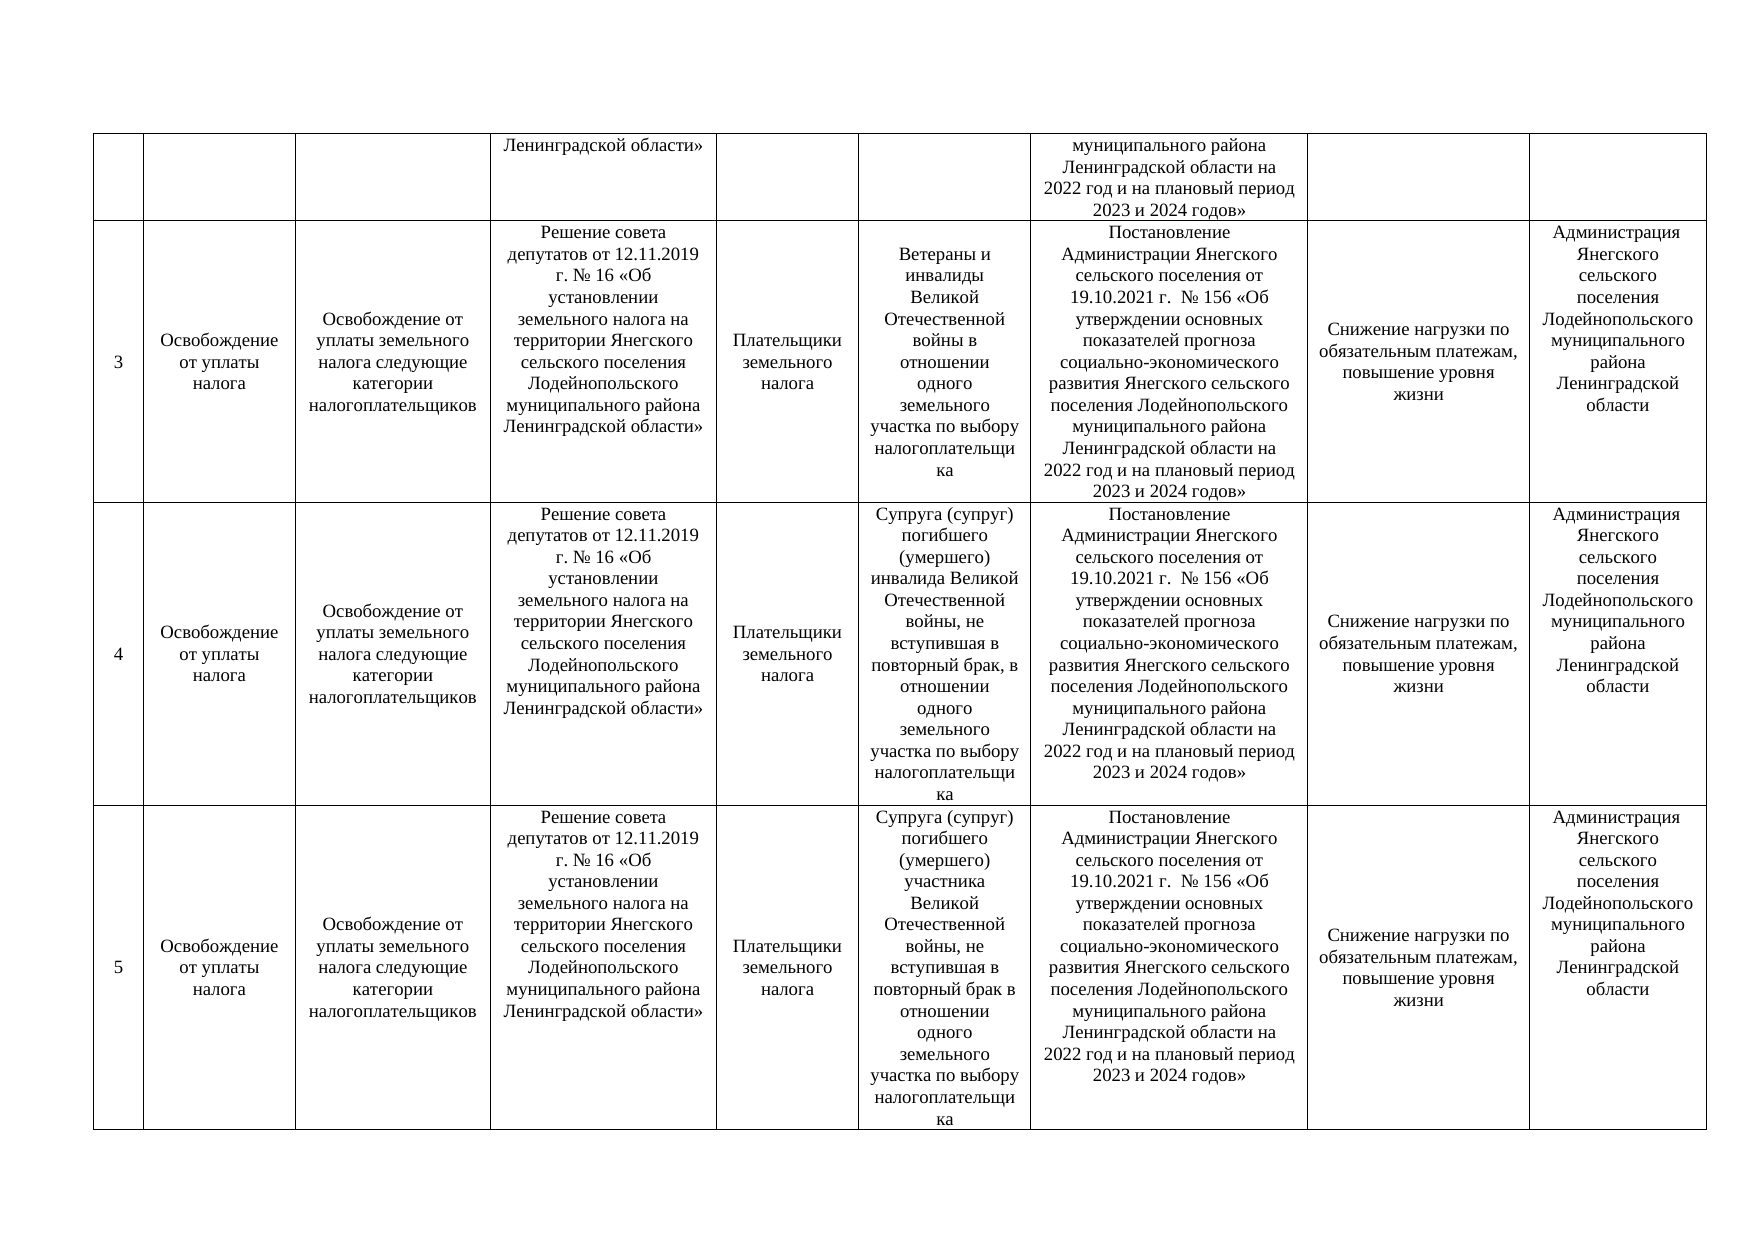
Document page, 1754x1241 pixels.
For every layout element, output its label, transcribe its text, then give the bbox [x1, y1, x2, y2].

table_cell Освобождение от уплаты земельного налога следующие категории налогоплательщиков [296, 503, 490, 804]
table_cell Снижение нагрузки по обязательным платежам, повышение уровня жизни [1308, 221, 1529, 502]
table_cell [1031, 806, 1307, 1129]
table_cell Супруга (супруг) погибшего (умершего) участника Великой Отечественной войны, не вступившая в повторный брак в отношении одного земельного участка по выбору налогоплательщика [859, 806, 1030, 1129]
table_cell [144, 134, 295, 220]
table_cell Освобождение от уплаты земельного налога следующие категории налогоплательщиков [296, 221, 490, 502]
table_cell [1308, 134, 1529, 220]
table_cell Супруга (супруг) погибшего (умершего) инвалида Великой Отечественной войны, не вступившая в повторный брак, в отношении одного земельного участка по выбору налогоплательщика [859, 503, 1030, 804]
table_cell Снижение нагрузки по обязательным платежам, повышение уровня жизни [1308, 503, 1529, 804]
table_cell Плательщики земельного налога [717, 221, 858, 502]
table_cell Администрация Янегского сельского поселения Лодейнопольского муниципального района Ленинградской области [1530, 221, 1706, 502]
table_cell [1031, 134, 1307, 220]
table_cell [1530, 806, 1706, 1129]
table_cell 4 [94, 503, 143, 804]
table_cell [1530, 134, 1706, 220]
table_cell Освобождение от уплаты налога [144, 503, 295, 804]
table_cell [491, 806, 716, 1129]
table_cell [491, 134, 716, 220]
table_cell 2 [94, 134, 143, 220]
table_cell 5 [94, 806, 143, 1129]
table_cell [1308, 806, 1529, 1129]
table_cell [717, 134, 858, 220]
table_cell Администрация Янегского сельского поселения Лодейнопольского муниципального района Ленинградской области [1530, 503, 1706, 804]
table_cell Освобождение от уплаты налога [144, 221, 295, 502]
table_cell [296, 806, 490, 1129]
table_cell Плательщики земельного налога [717, 503, 858, 804]
table_cell 3 [94, 221, 143, 502]
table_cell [859, 134, 1030, 220]
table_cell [296, 134, 490, 220]
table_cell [717, 806, 858, 1129]
table_cell Ветераны и инвалиды Великой Отечественной войны в отношении одного земельного участка по выбору налогоплательщика [859, 221, 1030, 502]
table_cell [144, 806, 295, 1129]
